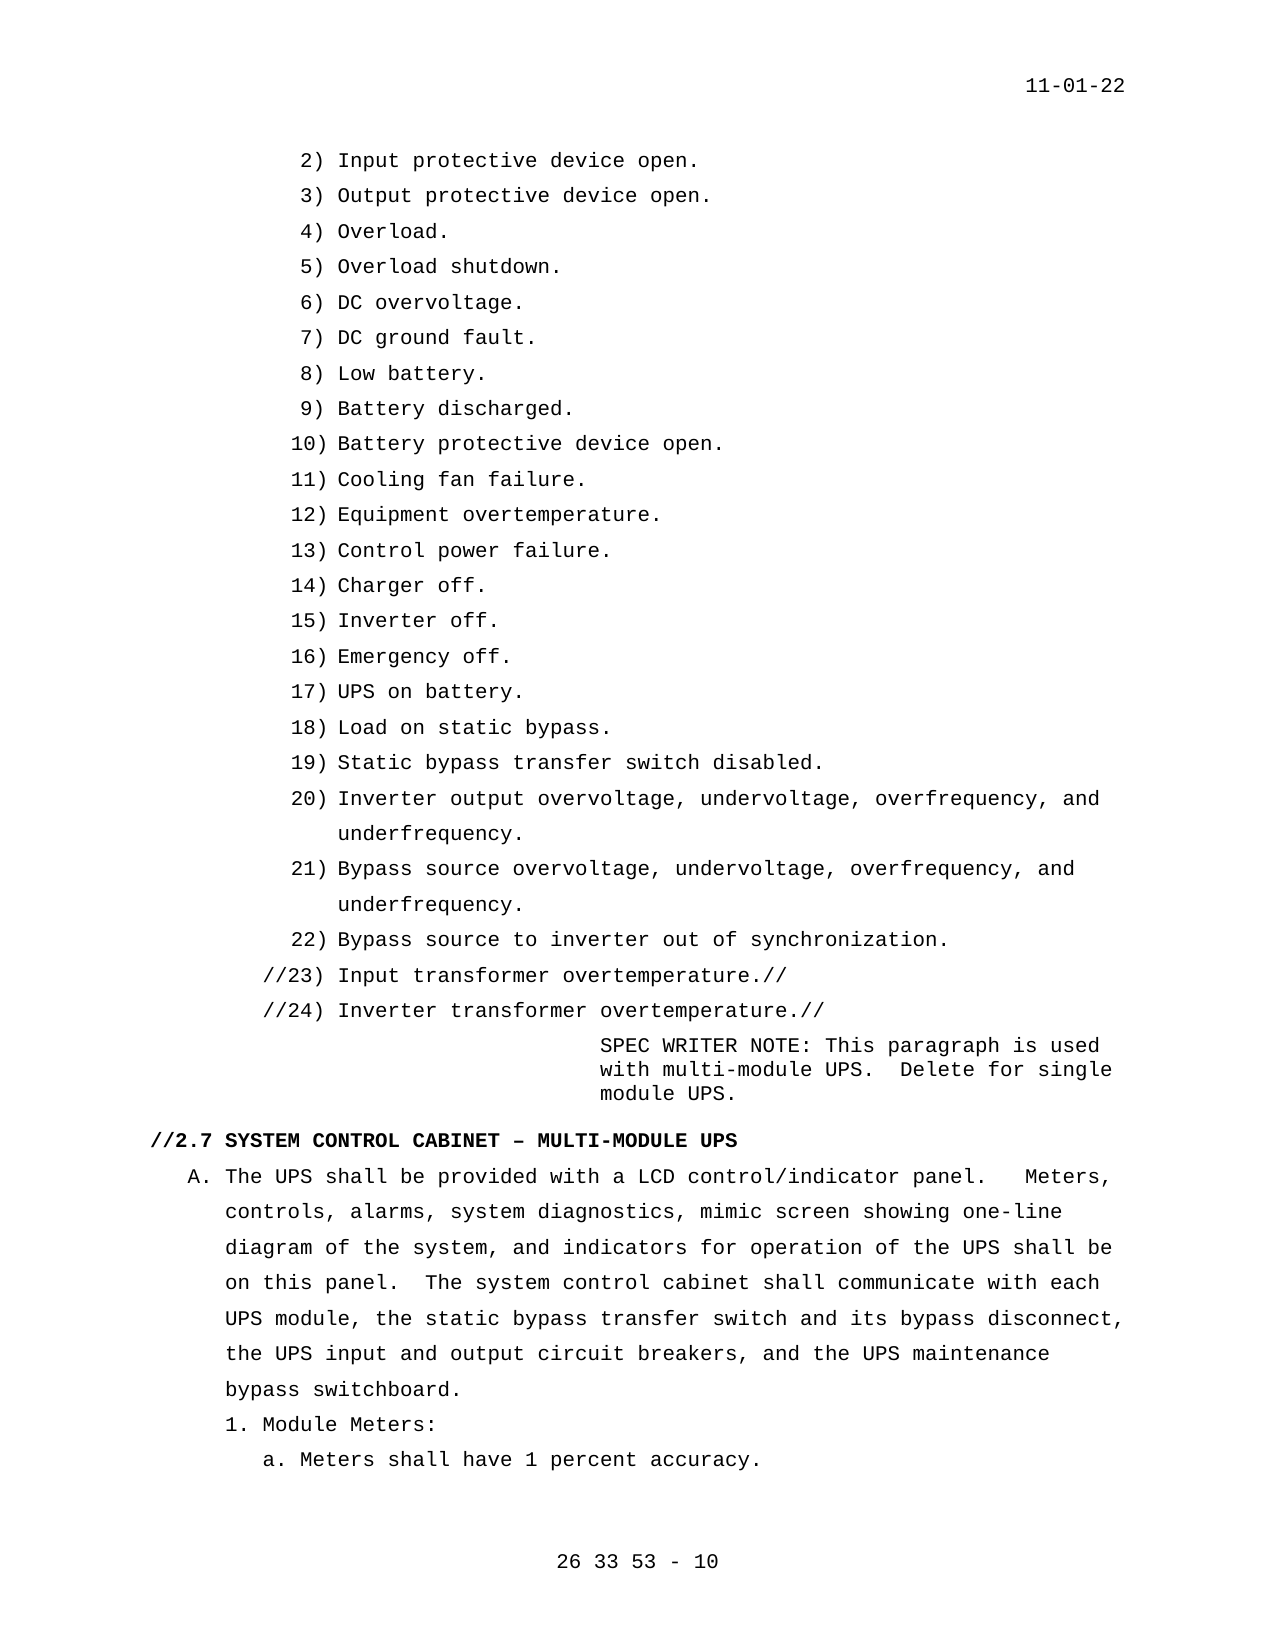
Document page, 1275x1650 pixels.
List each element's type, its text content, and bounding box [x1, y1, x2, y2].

text 12) Equipment overtemperature. [291, 504, 1125, 528]
text 13) Control power failure. [291, 539, 1125, 563]
text A. The UPS shall be provided with a LCD control/indicator panel. Meters, controls, alarms, system diagnostics, mimic screen showing one-line diagram of the system, and indicators for operation of the UPS shall be on this panel. The system control cabinet shall communicate with each UPS module, the static bypass transfer switch and its bypass disconnect, the UPS input and output circuit breakers, and the UPS maintenance bypass switchboard. [187, 1166, 1125, 1402]
text 2) Input protective device open. [300, 150, 1125, 174]
text SPEC WRITER NOTE: This paragraph is used with multi-module UPS. Delete for single module UPS. [600, 1035, 1125, 1106]
text //24) Inverter transformer overtemperature.// [262, 1000, 1125, 1024]
text 10) Battery protective device open. [291, 433, 1125, 457]
text 6) DC overvoltage. [300, 292, 1125, 315]
text 5) Overload shutdown. [300, 256, 1125, 280]
text 22) Bypass source to inverter out of synchronization. [291, 929, 1125, 953]
text 20) Inverter output overvoltage, undervoltage, overfrequency, and underfrequency. [291, 787, 1125, 847]
text 21) Bypass source overvoltage, undervoltage, overfrequency, and underfrequency. [291, 858, 1125, 917]
text 4) Overload. [300, 221, 1125, 244]
text 16) Emergency off. [291, 646, 1125, 669]
text 18) Load on static bypass. [291, 717, 1125, 740]
text 11) Cooling fan failure. [291, 469, 1125, 492]
text 1. Module Meters: [225, 1414, 1125, 1438]
text 17) UPS on battery. [291, 681, 1125, 705]
text 19) Static bypass transfer switch disabled. [291, 752, 1125, 776]
text 15) Inverter off. [291, 610, 1125, 634]
text 9) Battery discharged. [300, 398, 1125, 422]
text a. Meters shall have 1 percent accuracy. [262, 1449, 1125, 1473]
text 3) Output protective device open. [300, 185, 1125, 209]
text 7) DC ground fault. [300, 327, 1125, 351]
text 14) Charger off. [291, 575, 1125, 599]
text //23) Input transformer overtemperature.// [262, 964, 1125, 988]
text 8) Low battery. [300, 362, 1125, 386]
text //2.7 SYSTEM CONTROL CABINET – MULTI-MODULE UPS [150, 1130, 1125, 1154]
